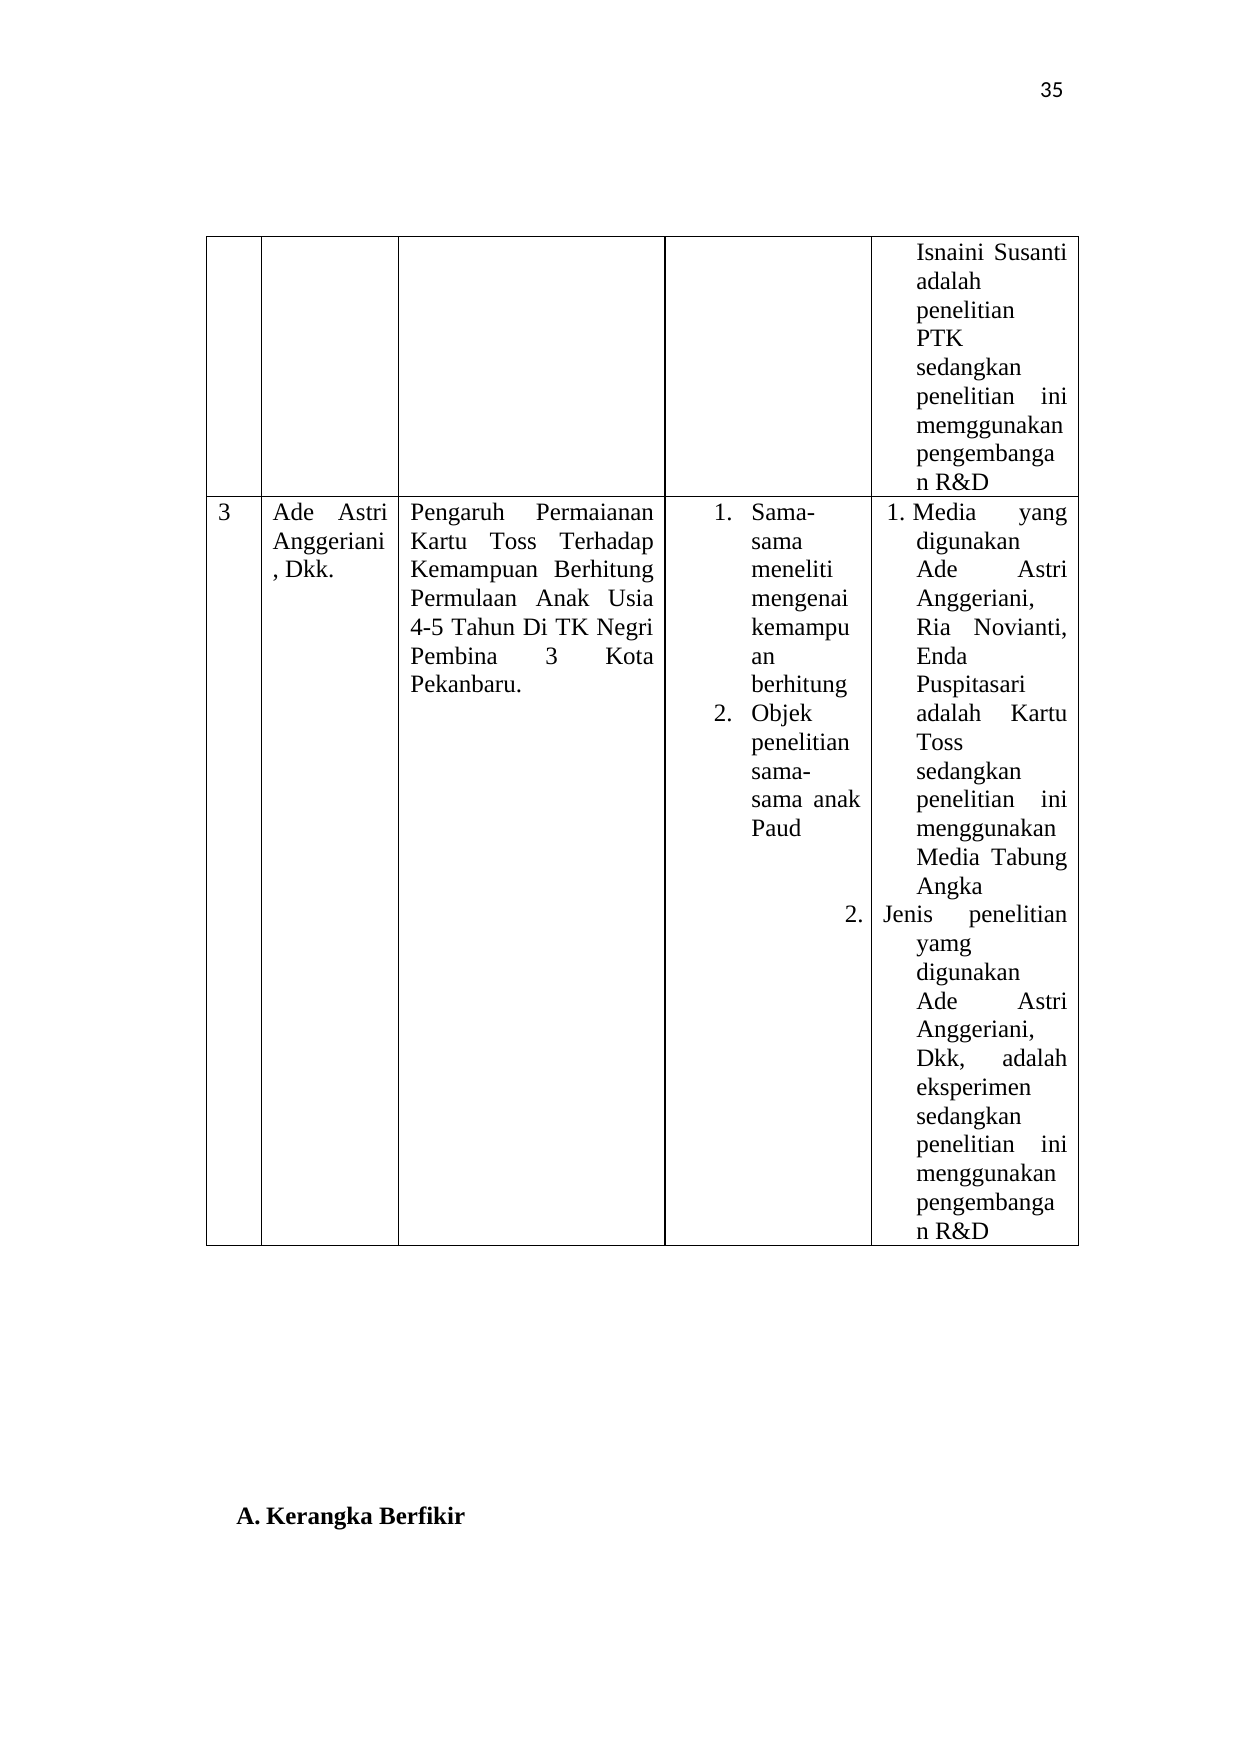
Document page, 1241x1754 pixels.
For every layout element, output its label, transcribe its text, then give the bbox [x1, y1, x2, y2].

table_cell Ade Astri Anggeriani, Dkk. [262, 497, 398, 1244]
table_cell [399, 237, 664, 496]
table_cell 3 [207, 497, 261, 1244]
table_cell Sama-sama meneliti mengenai kemampuan berhitung Objek penelitian sama-sama anak Paud [666, 497, 871, 1244]
table_cell Pengaruh Permaianan Kartu Toss Terhadap Kemampuan Berhitung Permulaan Anak Usia 4-5 Tahun Di TK Negri Pembina 3 Kota Pekanbaru. [399, 497, 664, 1244]
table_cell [666, 237, 871, 496]
table_cell Media yang digunakan Ade Astri Anggeriani, Ria Novianti, Enda Puspitasari adalah Kartu Toss sedangkan penelitian ini menggunakan Media Tabung Angka Jenis penelitian yamg digunakan Ade Astri Anggeriani, Dkk, adalah eksperimen sedangkan penelitian ini menggunakan pengembangan R&D [872, 497, 1078, 1244]
table_cell 2 [207, 237, 261, 496]
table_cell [872, 237, 1078, 496]
list Kerangka Berfikir [236, 1501, 1063, 1530]
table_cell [262, 237, 398, 496]
